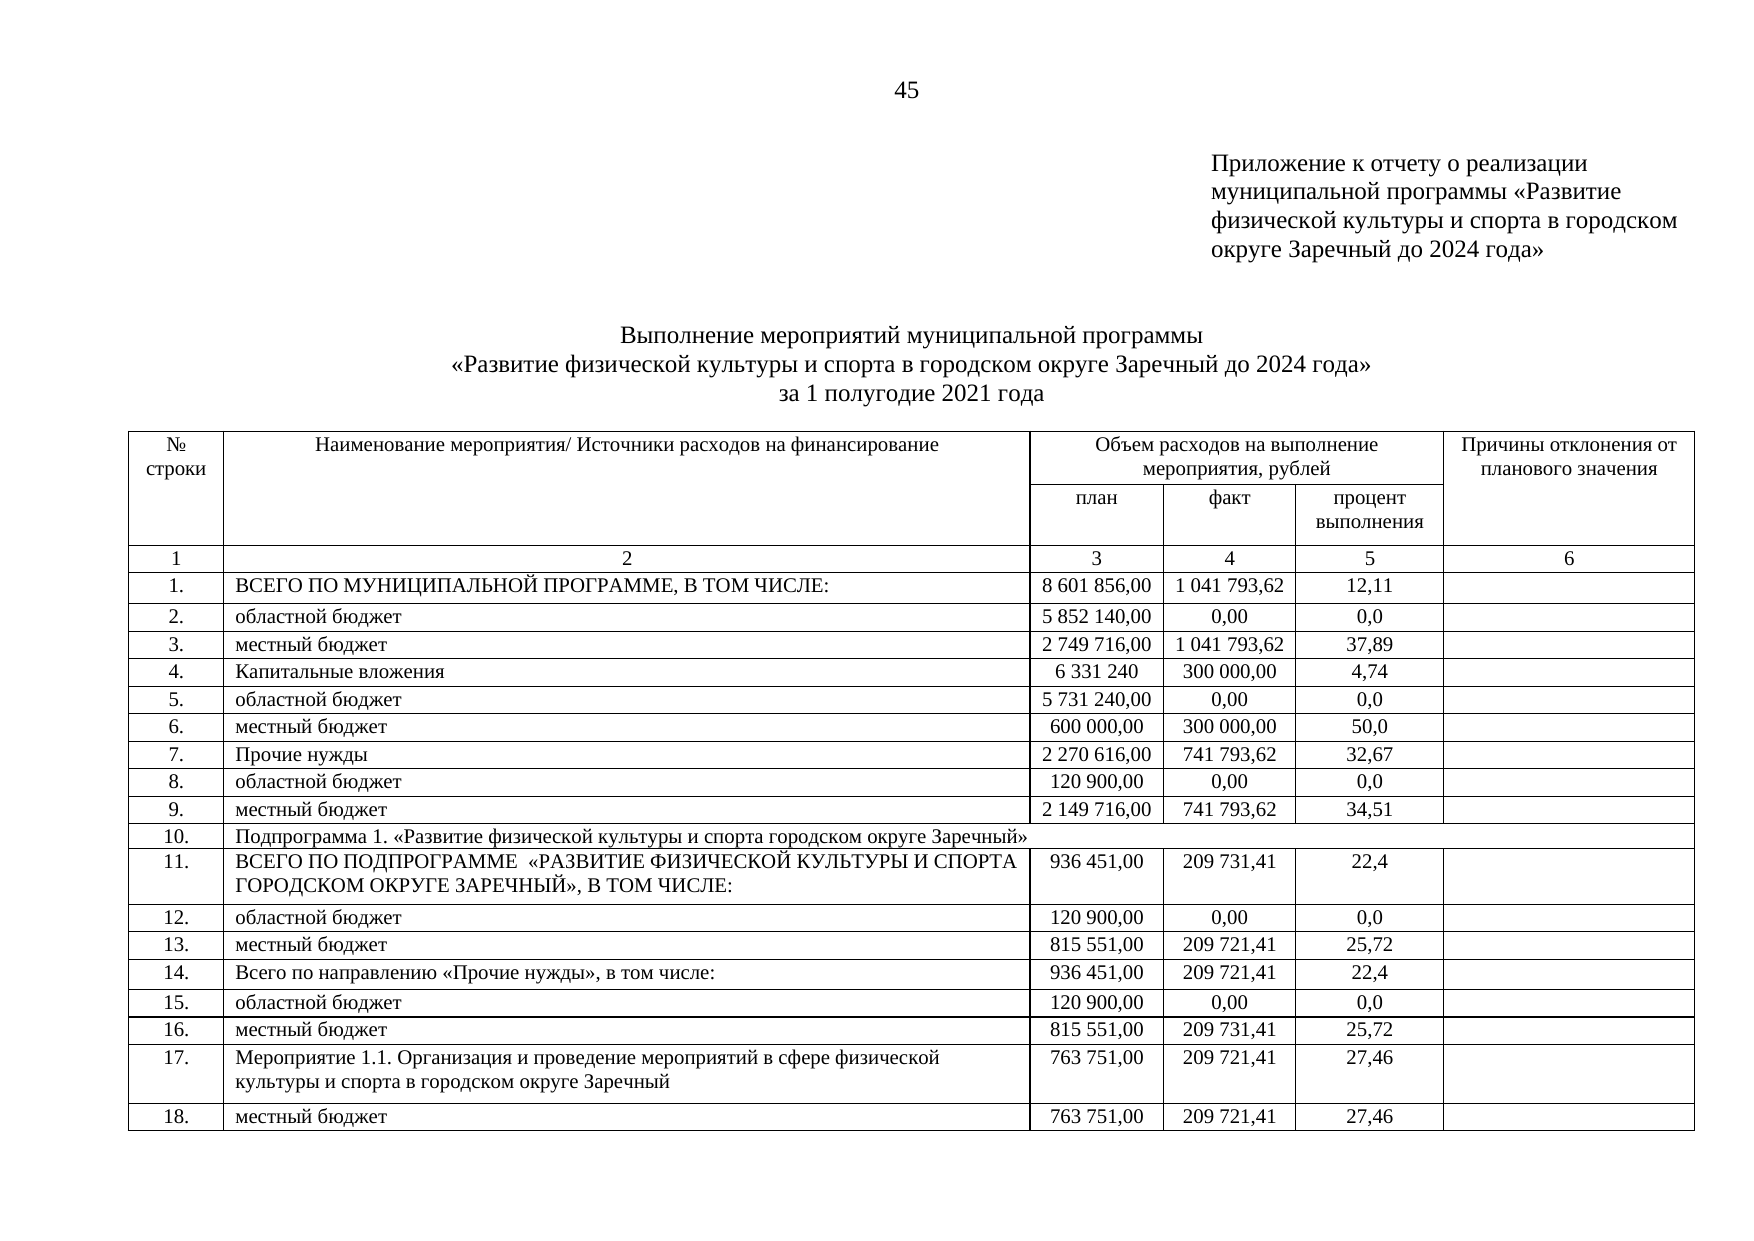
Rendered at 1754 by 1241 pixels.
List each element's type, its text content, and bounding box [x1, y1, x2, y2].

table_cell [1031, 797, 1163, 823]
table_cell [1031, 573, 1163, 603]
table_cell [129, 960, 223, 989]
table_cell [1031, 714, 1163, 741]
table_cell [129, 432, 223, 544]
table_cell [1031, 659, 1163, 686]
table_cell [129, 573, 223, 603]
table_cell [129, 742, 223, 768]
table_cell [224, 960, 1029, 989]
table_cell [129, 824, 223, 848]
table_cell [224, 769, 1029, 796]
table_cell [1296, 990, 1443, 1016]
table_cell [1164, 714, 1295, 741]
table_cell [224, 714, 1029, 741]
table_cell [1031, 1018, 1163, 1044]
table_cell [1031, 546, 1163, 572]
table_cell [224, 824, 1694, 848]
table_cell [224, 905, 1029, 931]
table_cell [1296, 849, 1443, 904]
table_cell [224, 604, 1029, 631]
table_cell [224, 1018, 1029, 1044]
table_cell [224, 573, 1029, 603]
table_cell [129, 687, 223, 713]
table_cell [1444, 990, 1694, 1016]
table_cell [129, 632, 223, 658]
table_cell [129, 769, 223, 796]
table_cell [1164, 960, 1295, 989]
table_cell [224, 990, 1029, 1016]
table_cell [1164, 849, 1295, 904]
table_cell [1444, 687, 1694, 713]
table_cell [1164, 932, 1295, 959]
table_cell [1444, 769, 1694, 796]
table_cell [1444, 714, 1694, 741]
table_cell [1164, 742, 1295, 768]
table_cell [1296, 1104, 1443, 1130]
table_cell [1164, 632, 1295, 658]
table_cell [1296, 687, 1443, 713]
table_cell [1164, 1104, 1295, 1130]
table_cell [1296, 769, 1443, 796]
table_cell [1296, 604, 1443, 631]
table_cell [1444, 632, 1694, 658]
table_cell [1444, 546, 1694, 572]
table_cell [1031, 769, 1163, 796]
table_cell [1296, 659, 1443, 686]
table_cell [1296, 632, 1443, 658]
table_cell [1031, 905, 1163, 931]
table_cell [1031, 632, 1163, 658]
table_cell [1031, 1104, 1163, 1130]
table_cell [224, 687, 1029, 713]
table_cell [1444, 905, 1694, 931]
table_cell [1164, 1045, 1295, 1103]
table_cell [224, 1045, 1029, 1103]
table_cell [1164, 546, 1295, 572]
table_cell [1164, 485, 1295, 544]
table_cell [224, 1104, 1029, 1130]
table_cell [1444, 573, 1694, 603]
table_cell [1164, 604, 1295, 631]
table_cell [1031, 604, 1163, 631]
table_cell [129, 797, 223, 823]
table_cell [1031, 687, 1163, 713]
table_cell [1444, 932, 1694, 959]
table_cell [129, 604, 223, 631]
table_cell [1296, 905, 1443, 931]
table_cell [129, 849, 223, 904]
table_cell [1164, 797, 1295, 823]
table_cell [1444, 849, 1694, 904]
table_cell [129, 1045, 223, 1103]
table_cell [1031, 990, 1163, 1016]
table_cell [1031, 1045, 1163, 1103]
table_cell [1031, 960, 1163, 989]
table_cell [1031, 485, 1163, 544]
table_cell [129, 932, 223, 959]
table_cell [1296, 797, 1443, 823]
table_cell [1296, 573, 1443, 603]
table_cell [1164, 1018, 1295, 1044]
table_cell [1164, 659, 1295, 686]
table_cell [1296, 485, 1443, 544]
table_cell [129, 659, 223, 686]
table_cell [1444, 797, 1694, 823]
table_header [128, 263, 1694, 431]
text Приложение к отчету о реализации муниципальной программы «Развитие физической культуры и спорта в городском округе Заречный до 2024 года» [1211, 148, 1695, 263]
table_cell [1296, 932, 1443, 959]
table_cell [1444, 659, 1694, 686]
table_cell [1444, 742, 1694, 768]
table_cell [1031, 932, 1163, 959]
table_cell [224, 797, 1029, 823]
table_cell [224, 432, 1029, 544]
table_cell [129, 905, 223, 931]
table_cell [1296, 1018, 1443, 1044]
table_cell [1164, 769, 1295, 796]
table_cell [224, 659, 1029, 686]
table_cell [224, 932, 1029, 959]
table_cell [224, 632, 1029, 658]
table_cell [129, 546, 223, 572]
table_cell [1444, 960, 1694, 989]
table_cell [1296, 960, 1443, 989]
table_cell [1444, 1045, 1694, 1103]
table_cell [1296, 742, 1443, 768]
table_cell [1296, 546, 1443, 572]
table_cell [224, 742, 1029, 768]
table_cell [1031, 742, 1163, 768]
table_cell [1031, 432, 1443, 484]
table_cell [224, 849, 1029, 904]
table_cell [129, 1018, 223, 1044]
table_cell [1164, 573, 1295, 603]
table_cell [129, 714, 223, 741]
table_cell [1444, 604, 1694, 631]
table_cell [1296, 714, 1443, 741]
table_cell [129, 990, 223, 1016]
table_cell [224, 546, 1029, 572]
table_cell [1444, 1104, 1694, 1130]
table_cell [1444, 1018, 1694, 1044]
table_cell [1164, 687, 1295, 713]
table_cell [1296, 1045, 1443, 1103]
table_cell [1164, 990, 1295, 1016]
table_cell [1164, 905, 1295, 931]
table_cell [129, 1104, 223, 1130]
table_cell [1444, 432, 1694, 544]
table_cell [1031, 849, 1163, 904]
